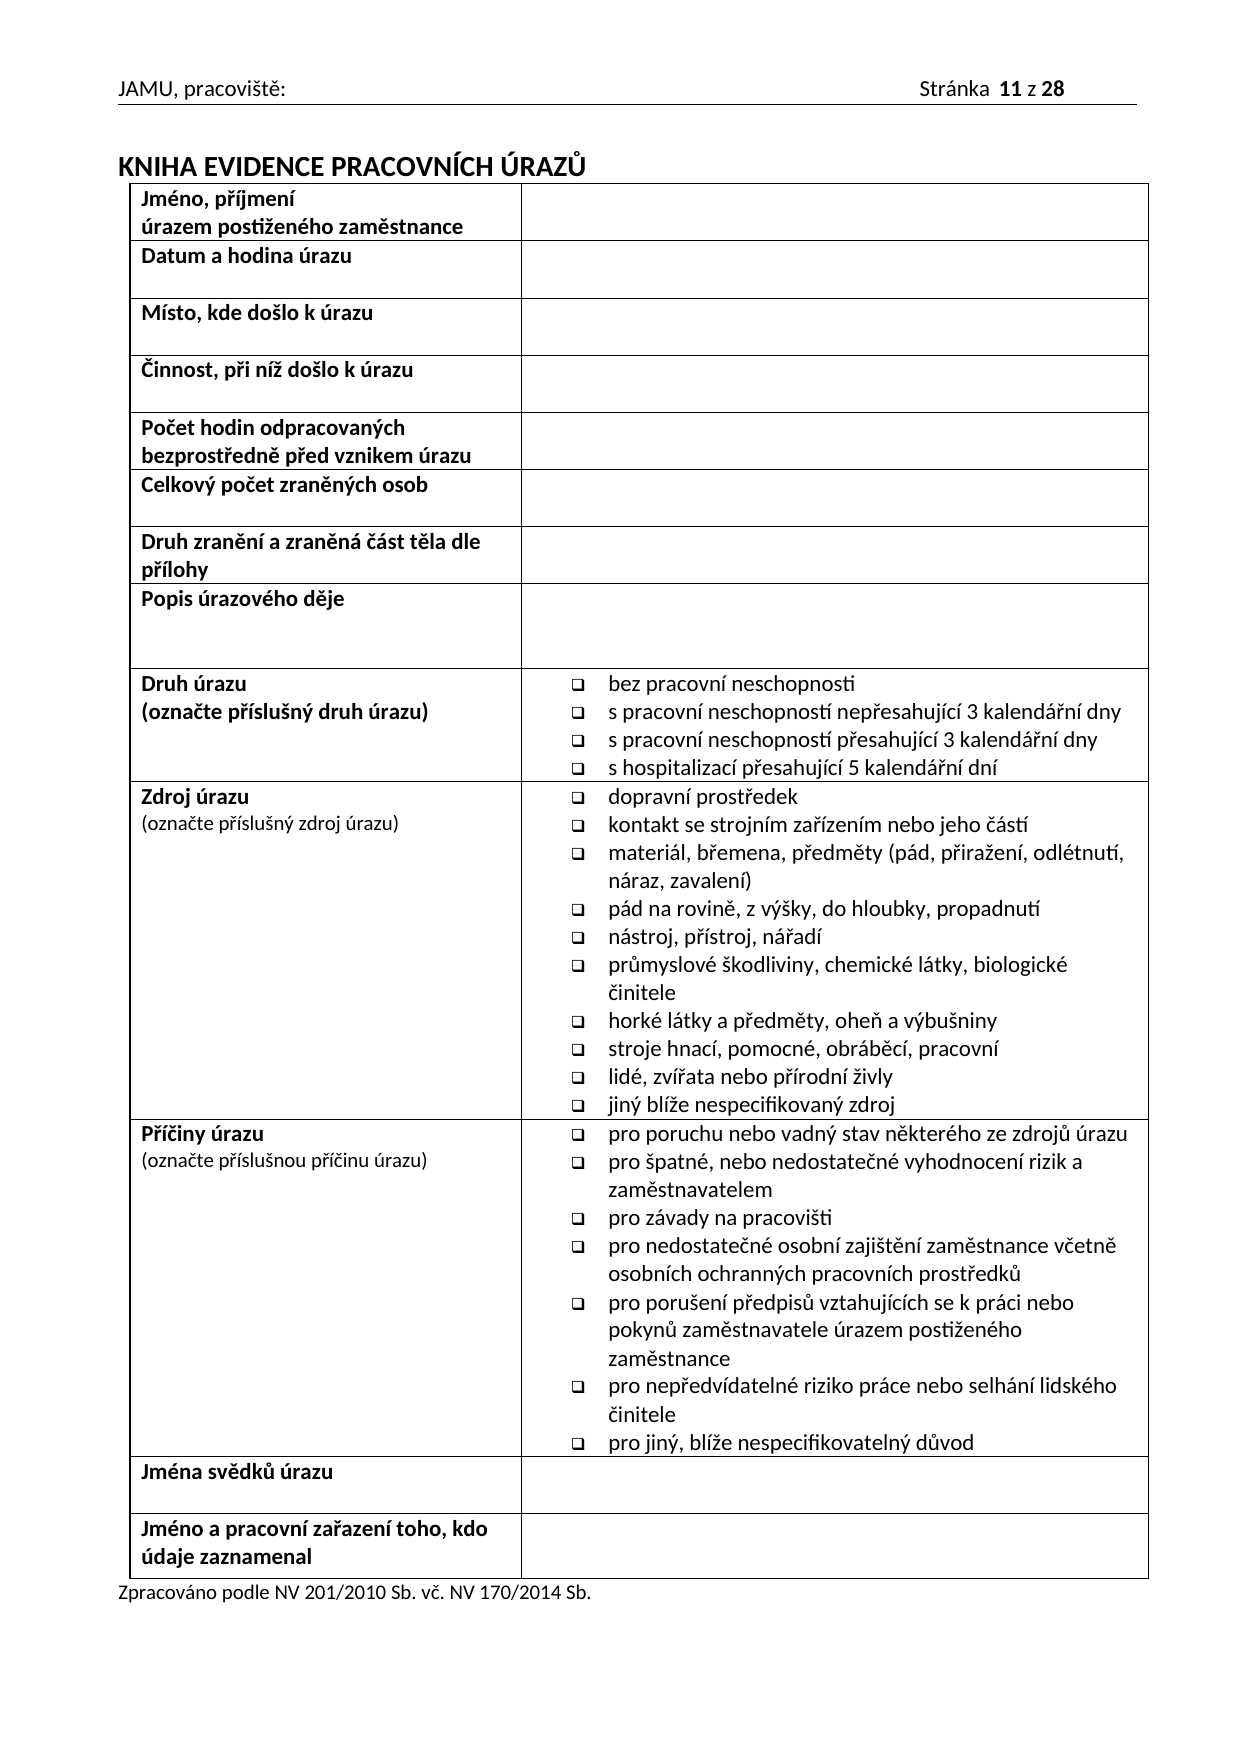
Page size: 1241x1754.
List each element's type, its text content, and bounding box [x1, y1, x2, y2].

table_cell [522, 1514, 1148, 1578]
table_cell dopravní prostředek kontakt se strojním zařízením nebo jeho částí materiál, břemena, předměty (pád, přiražení, odlétnutí, náraz, zavalení) pád na rovině, z výšky, do hloubky, propadnutí nástroj, přístroj, nářadí průmyslové škodliviny, chemické látky, biologické činitele horké látky a předměty, oheň a výbušniny stroje hnací, pomocné, obráběcí, pracovní lidé, zvířata nebo přírodní živly jiný blíže nespecifikovaný zdroj [522, 782, 1148, 1118]
table_cell pro poruchu nebo vadný stav některého ze zdrojů úrazu pro špatné, nebo nedostatečné vyhodnocení rizik a zaměstnavatelem pro závady na pracovišti pro nedostatečné osobní zajištění zaměstnance včetně osobních ochranných pracovních prostředků pro porušení předpisů vztahujících se k práci nebo pokynů zaměstnavatele úrazem postiženého zaměstnance pro nepředvídatelné riziko práce nebo selhání lidského činitele pro jiný, blíže nespecifikovatelný důvod [522, 1120, 1148, 1456]
table_cell [522, 527, 1148, 583]
table_cell Popis úrazového děje [131, 584, 521, 668]
text KNIHA EVIDENCE PRACOVNÍCH ÚRAZŮ [118, 148, 1092, 183]
table_cell [522, 470, 1148, 526]
table_cell Počet hodin odpracovaných bezprostředně před vznikem úrazu [131, 413, 521, 469]
table_cell [522, 299, 1148, 354]
table_cell Druh zranění a zraněná část těla dle přílohy [131, 527, 521, 583]
table_cell [522, 584, 1148, 668]
table_cell [522, 413, 1148, 469]
table_header [522, 184, 1148, 240]
table_cell Druh úrazu (označte příslušný druh úrazu) [131, 669, 521, 781]
table_cell Jméno a pracovní zařazení toho, kdo údaje zaznamenal [131, 1514, 521, 1578]
table_cell Místo, kde došlo k úrazu [131, 299, 521, 354]
table_cell Jména svědků úrazu [131, 1457, 521, 1513]
table_cell [522, 356, 1148, 412]
table_cell [522, 241, 1148, 297]
table_cell Datum a hodina úrazu [131, 241, 521, 297]
table_cell Celkový počet zraněných osob [131, 470, 521, 526]
table_cell Činnost, při níž došlo k úrazu [131, 356, 521, 412]
table_cell Zdroj úrazu (označte příslušný zdroj úrazu) [131, 782, 521, 1118]
table_cell [522, 1457, 1148, 1513]
text Zpracováno podle NV 201/2010 Sb. vč. NV 170/2014 Sb. [118, 1579, 1092, 1604]
table_header Jméno, příjmení úrazem postiženého zaměstnance [131, 184, 521, 240]
table_cell bez pracovní neschopnosti s pracovní neschopností nepřesahující 3 kalendářní dny s pracovní neschopností přesahující 3 kalendářní dny s hospitalizací přesahující 5 kalendářní dní [522, 669, 1148, 781]
table_cell Příčiny úrazu (označte příslušnou příčinu úrazu) [131, 1120, 521, 1456]
